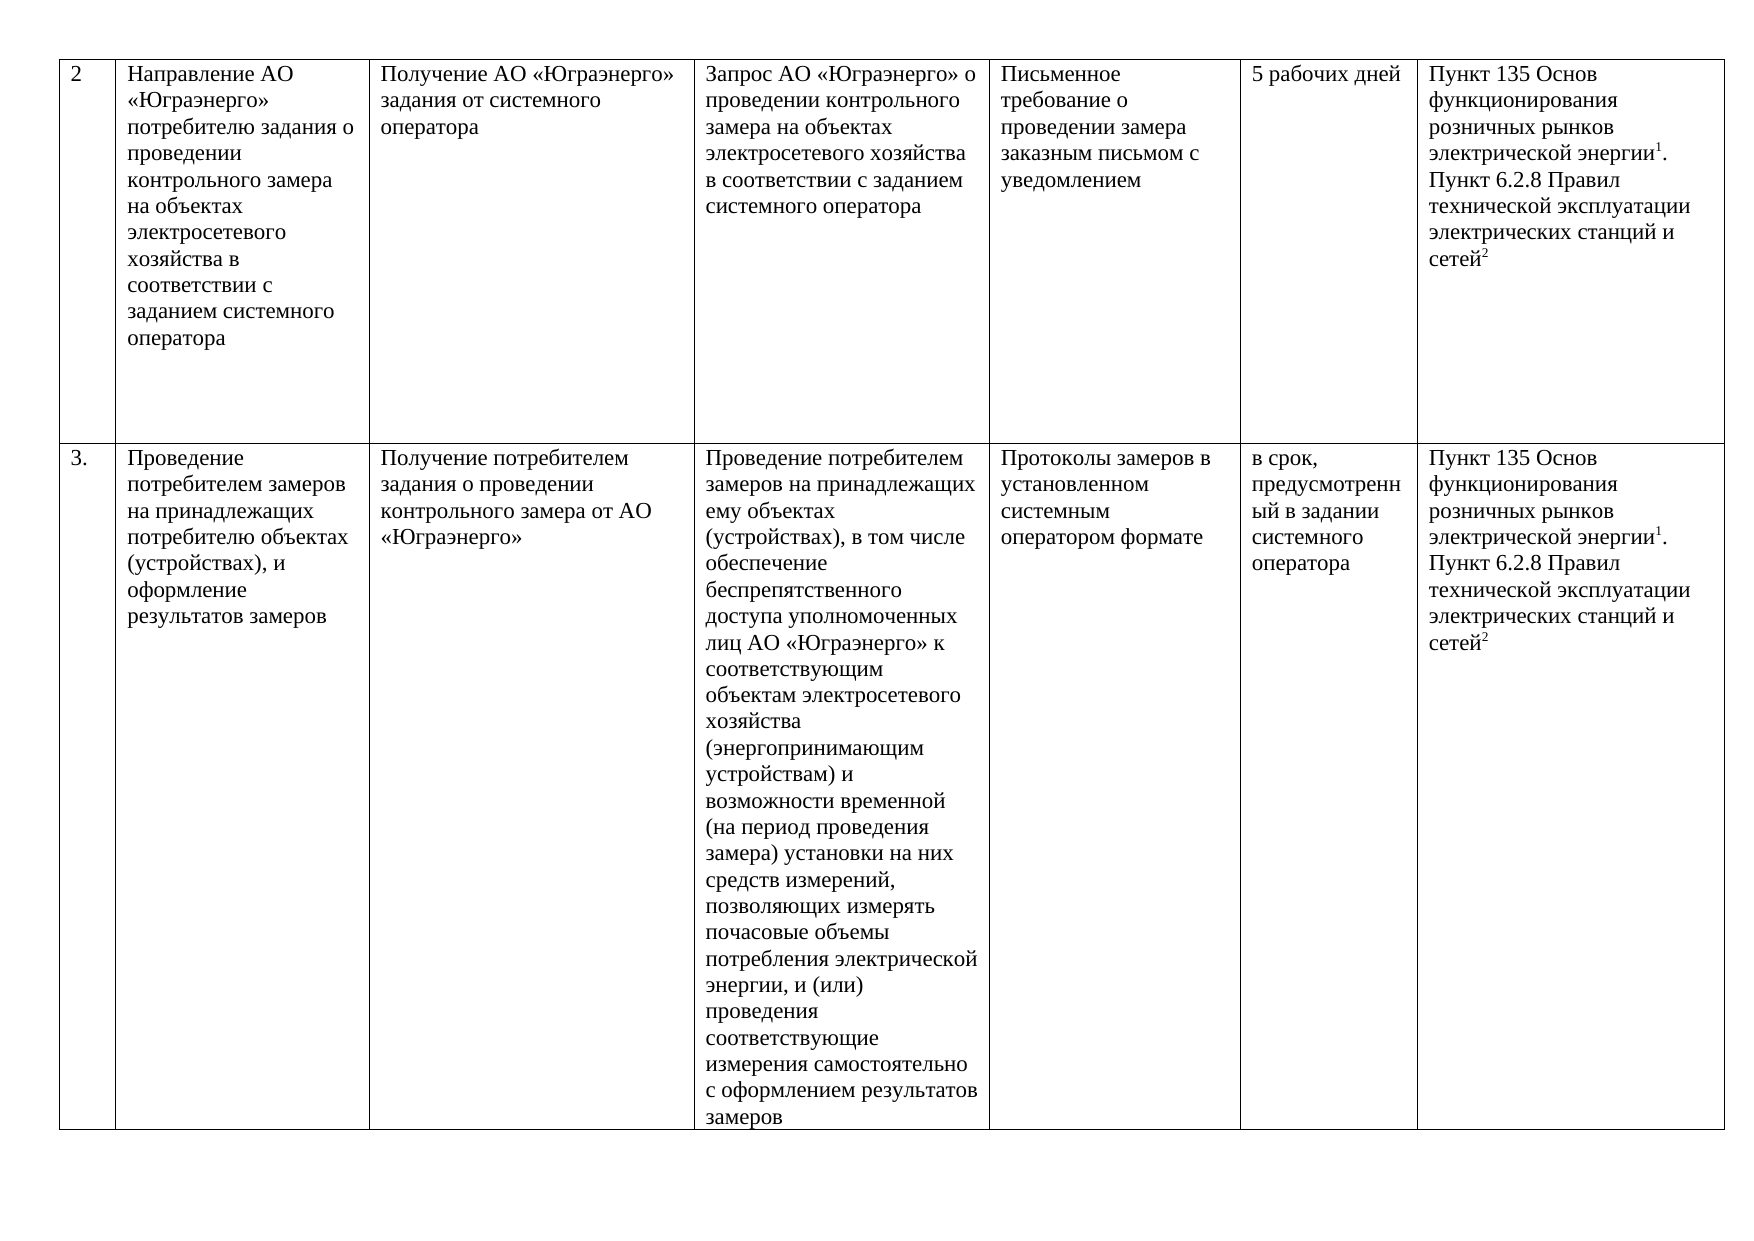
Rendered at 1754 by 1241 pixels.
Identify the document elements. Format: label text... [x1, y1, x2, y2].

table_cell Проведение потребителем замеров на принадлежащих ему объектах (устройствах), в том числе обеспечение беспрепятственного доступа уполномоченных лиц АО «Юграэнерго» к соответствующим объектам электросетевого хозяйства (энергопринимающим устройствам) и возможности временной (на период проведения замера) установки на них средств измерений, позволяющих измерять почасовые объемы потребления электрической энергии, и (или) проведения соответствующие измерения самостоятельно с оформлением результатов замеров [695, 444, 989, 1129]
table_cell 2 [60, 60, 115, 443]
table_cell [1418, 60, 1724, 443]
table_cell Запрос АО «Юграэнерго» о проведении контрольного замера на объектах электросетевого хозяйства в соответствии с заданием системного оператора [695, 60, 989, 443]
table_cell в срок, предусмотренный в задании системного оператора [1241, 444, 1417, 1129]
table_cell Получение АО «Юграэнерго» задания от системного оператора [370, 60, 694, 443]
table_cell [1418, 444, 1724, 1129]
table_cell Протоколы замеров в установленном системным оператором формате [990, 444, 1240, 1129]
table_cell 3. [60, 444, 115, 1129]
table_cell Направление АО «Юграэнерго» потребителю задания о проведении контрольного замера на объектах электросетевого хозяйства в соответствии с заданием системного оператора [116, 60, 369, 443]
table_cell Проведение потребителем замеров на принадлежащих потребителю объектах (устройствах), и оформление результатов замеров [116, 444, 369, 1129]
table_cell Получение потребителем задания о проведении контрольного замера от АО «Юграэнерго» [370, 444, 694, 1129]
table_cell 5 рабочих дней [1241, 60, 1417, 443]
table_cell Письменное требование о проведении замера заказным письмом с уведомлением [990, 60, 1240, 443]
